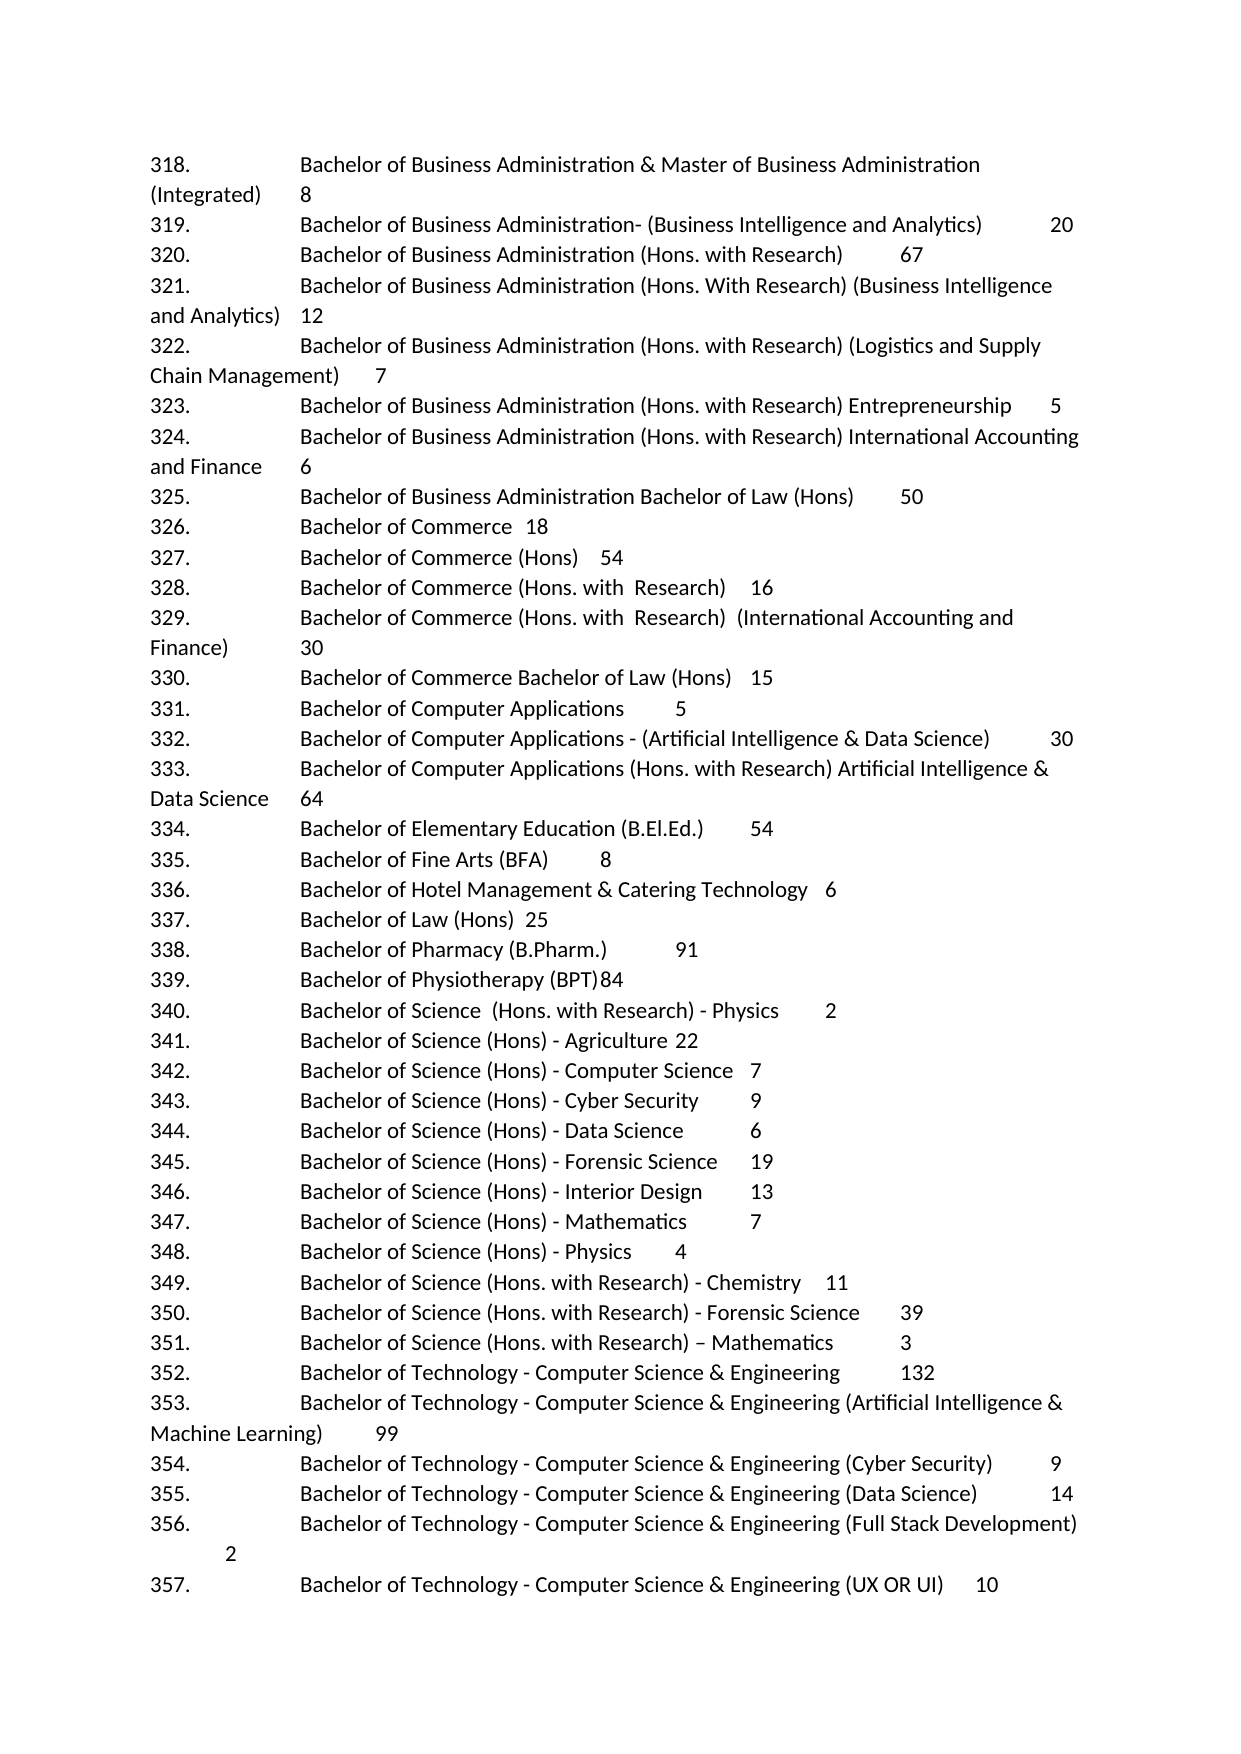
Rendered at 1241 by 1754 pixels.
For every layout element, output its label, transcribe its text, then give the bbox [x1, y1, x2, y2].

text 339. Bachelor of Physiotherapy (BPT) 84 [150, 966, 1090, 994]
text 323. Bachelor of Business Administration (Hons. with Research) Entrepreneurship 5 [150, 392, 1090, 420]
text 356. Bachelor of Technology - Computer Science & Engineering (Full Stack Development) 2 [150, 1509, 1090, 1568]
text 349. Bachelor of Science (Hons. with Research) - Chemistry 11 [150, 1268, 1090, 1296]
text 348. Bachelor of Science (Hons) - Physics 4 [150, 1237, 1090, 1266]
text 357. Bachelor of Technology - Computer Science & Engineering (UX OR UI) 10 [150, 1570, 1090, 1598]
text 352. Bachelor of Technology - Computer Science & Engineering 132 [150, 1358, 1090, 1386]
text 331. Bachelor of Computer Applications 5 [150, 694, 1090, 722]
text 329. Bachelor of Commerce (Hons. with Research) (International Accounting and Finance) 30 [150, 603, 1090, 661]
text 354. Bachelor of Technology - Computer Science & Engineering (Cyber Security) 9 [150, 1449, 1090, 1477]
text 322. Bachelor of Business Administration (Hons. with Research) (Logistics and Supply Chain Management) 7 [150, 331, 1090, 389]
text 327. Bachelor of Commerce (Hons) 54 [150, 543, 1090, 571]
text 346. Bachelor of Science (Hons) - Interior Design 13 [150, 1177, 1090, 1205]
text 328. Bachelor of Commerce (Hons. with Research) 16 [150, 573, 1090, 601]
text 335. Bachelor of Fine Arts (BFA) 8 [150, 845, 1090, 873]
text 347. Bachelor of Science (Hons) - Mathematics 7 [150, 1207, 1090, 1235]
text 345. Bachelor of Science (Hons) - Forensic Science 19 [150, 1147, 1090, 1175]
text 320. Bachelor of Business Administration (Hons. with Research) 67 [150, 241, 1090, 269]
text 319. Bachelor of Business Administration- (Business Intelligence and Analytics) 20 [150, 210, 1090, 238]
text 341. Bachelor of Science (Hons) - Agriculture 22 [150, 1026, 1090, 1054]
text 326. Bachelor of Commerce 18 [150, 512, 1090, 541]
text 337. Bachelor of Law (Hons) 25 [150, 905, 1090, 933]
text 321. Bachelor of Business Administration (Hons. With Research) (Business Intelligence and Analytics) 12 [150, 271, 1090, 329]
text 350. Bachelor of Science (Hons. with Research) - Forensic Science 39 [150, 1298, 1090, 1326]
text 340. Bachelor of Science (Hons. with Research) - Physics 2 [150, 996, 1090, 1024]
text 342. Bachelor of Science (Hons) - Computer Science 7 [150, 1056, 1090, 1084]
text 333. Bachelor of Computer Applications (Hons. with Research) Artificial Intelligence & Data Science 64 [150, 754, 1090, 812]
text 338. Bachelor of Pharmacy (B.Pharm.) 91 [150, 935, 1090, 963]
text 343. Bachelor of Science (Hons) - Cyber Security 9 [150, 1086, 1090, 1114]
text 334. Bachelor of Elementary Education (B.El.Ed.) 54 [150, 814, 1090, 843]
text 344. Bachelor of Science (Hons) - Data Science 6 [150, 1117, 1090, 1145]
text 330. Bachelor of Commerce Bachelor of Law (Hons) 15 [150, 663, 1090, 692]
text 318. Bachelor of Business Administration & Master of Business Administration (Integrated) 8 [150, 150, 1090, 208]
text 353. Bachelor of Technology - Computer Science & Engineering (Artificial Intelligence & Machine Learning) 99 [150, 1388, 1090, 1447]
text 336. Bachelor of Hotel Management & Catering Technology 6 [150, 875, 1090, 903]
text 332. Bachelor of Computer Applications - (Artificial Intelligence & Data Science) 30 [150, 724, 1090, 752]
text 351. Bachelor of Science (Hons. with Research) – Mathematics 3 [150, 1328, 1090, 1356]
text 324. Bachelor of Business Administration (Hons. with Research) International Accounting and Finance 6 [150, 422, 1090, 480]
text 325. Bachelor of Business Administration Bachelor of Law (Hons) 50 [150, 482, 1090, 510]
text 355. Bachelor of Technology - Computer Science & Engineering (Data Science) 14 [150, 1479, 1090, 1507]
